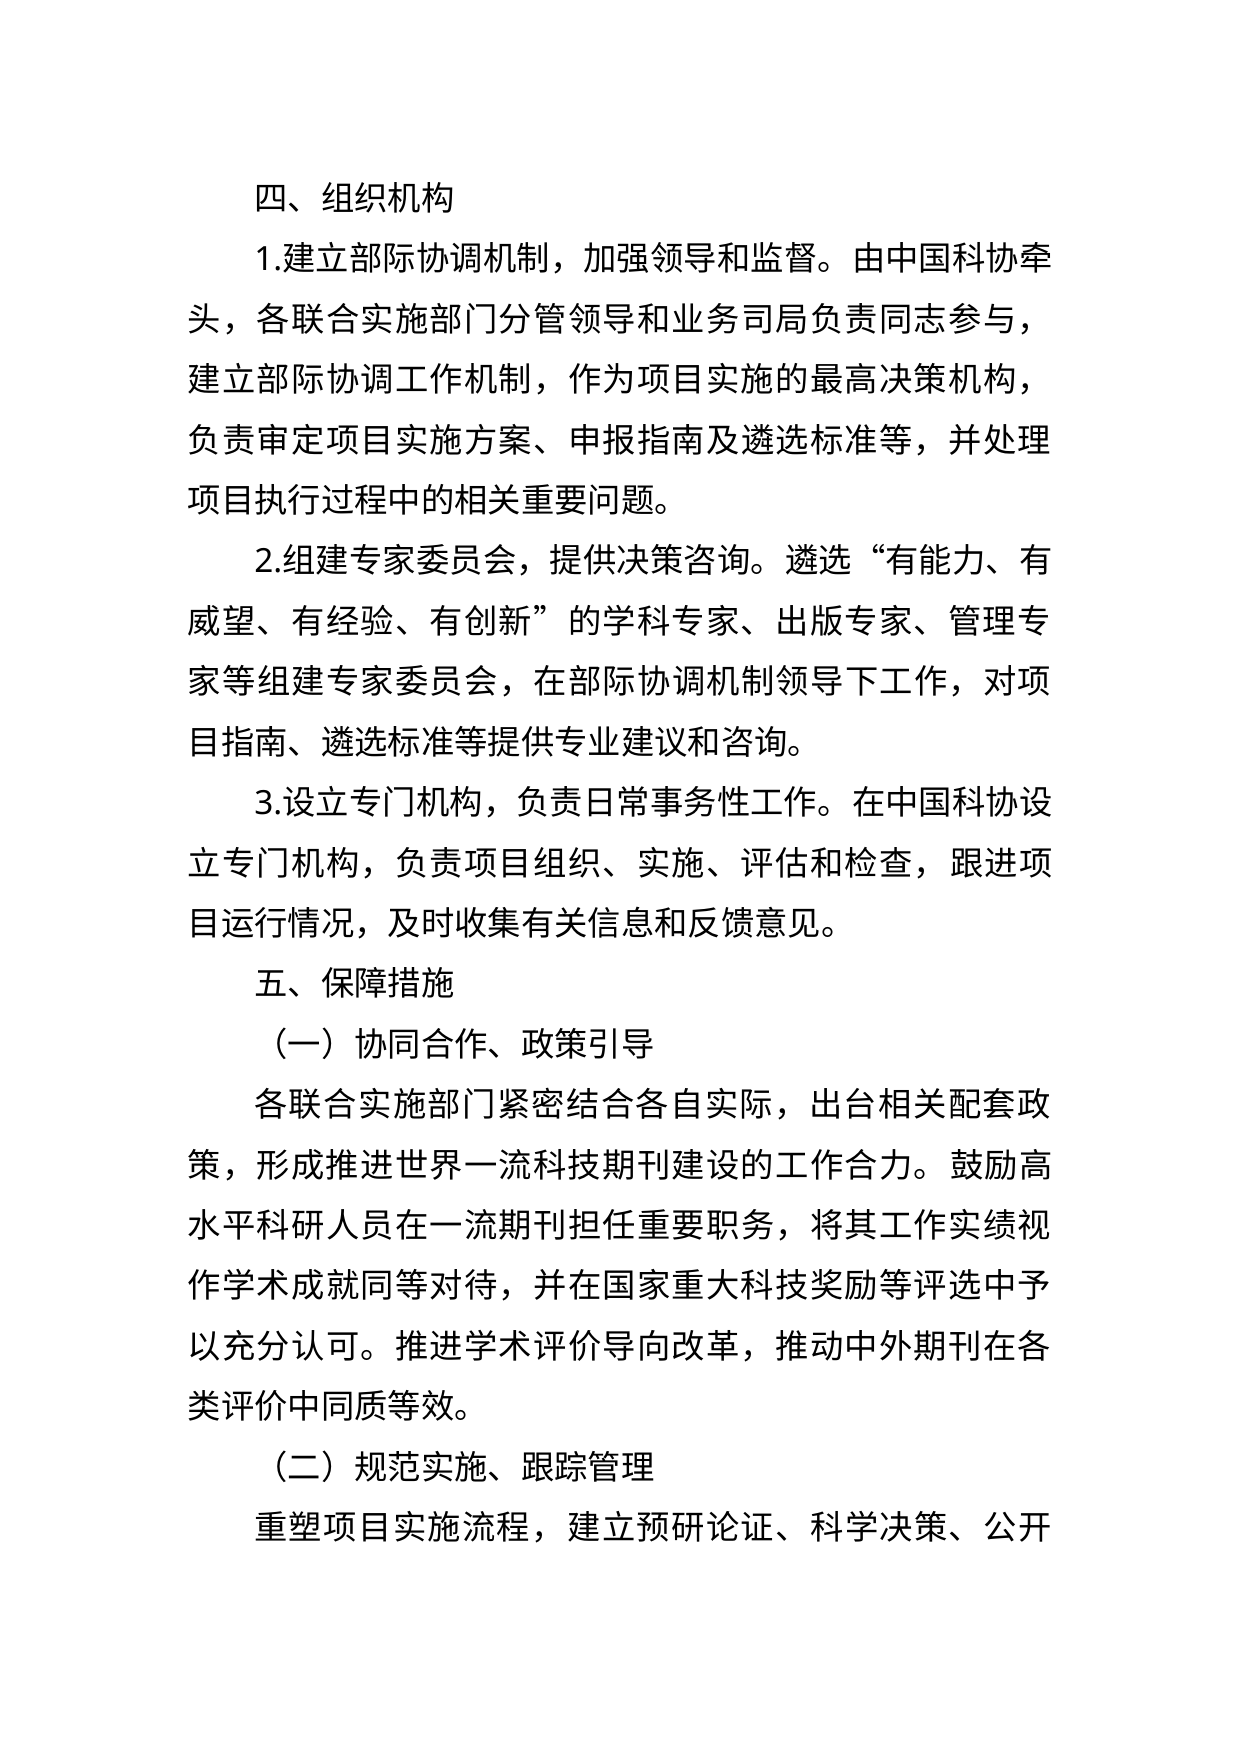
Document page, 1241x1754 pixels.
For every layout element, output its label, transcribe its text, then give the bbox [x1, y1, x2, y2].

text （一）协同合作、政策引导 [187, 1008, 1053, 1068]
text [187, 1491, 1053, 1552]
text 1.建立部际协调机制，加强领导和监督。由中国科协牵头，各联合实施部门分管领导和业务司局负责同志参与，建立部际协调工作机制，作为项目实施的最高决策机构，负责审定项目实施方案、申报指南及遴选标准等，并处理项目执行过程中的相关重要问题。 [187, 222, 1053, 524]
text （二）规范实施、跟踪管理 [187, 1431, 1053, 1491]
text 五、保障措施 [187, 947, 1053, 1008]
text 四、组织机构 [187, 162, 1053, 222]
text 各联合实施部门紧密结合各自实际，出台相关配套政策，形成推进世界一流科技期刊建设的工作合力。鼓励高水平科研人员在一流期刊担任重要职务，将其工作实绩视作学术成就同等对待，并在国家重大科技奖励等评选中予以充分认可。推进学术评价导向改革，推动中外期刊在各类评价中同质等效。 [187, 1068, 1053, 1431]
text 2.组建专家委员会，提供决策咨询。遴选“有能力、有威望、有经验、有创新”的学科专家、出版专家、管理专家等组建专家委员会，在部际协调机制领导下工作，对项目指南、遴选标准等提供专业建议和咨询。 [187, 524, 1053, 766]
text 3.设立专门机构，负责日常事务性工作。在中国科协设立专门机构，负责项目组织、实施、评估和检查，跟进项目运行情况，及时收集有关信息和反馈意见。 [187, 766, 1053, 947]
